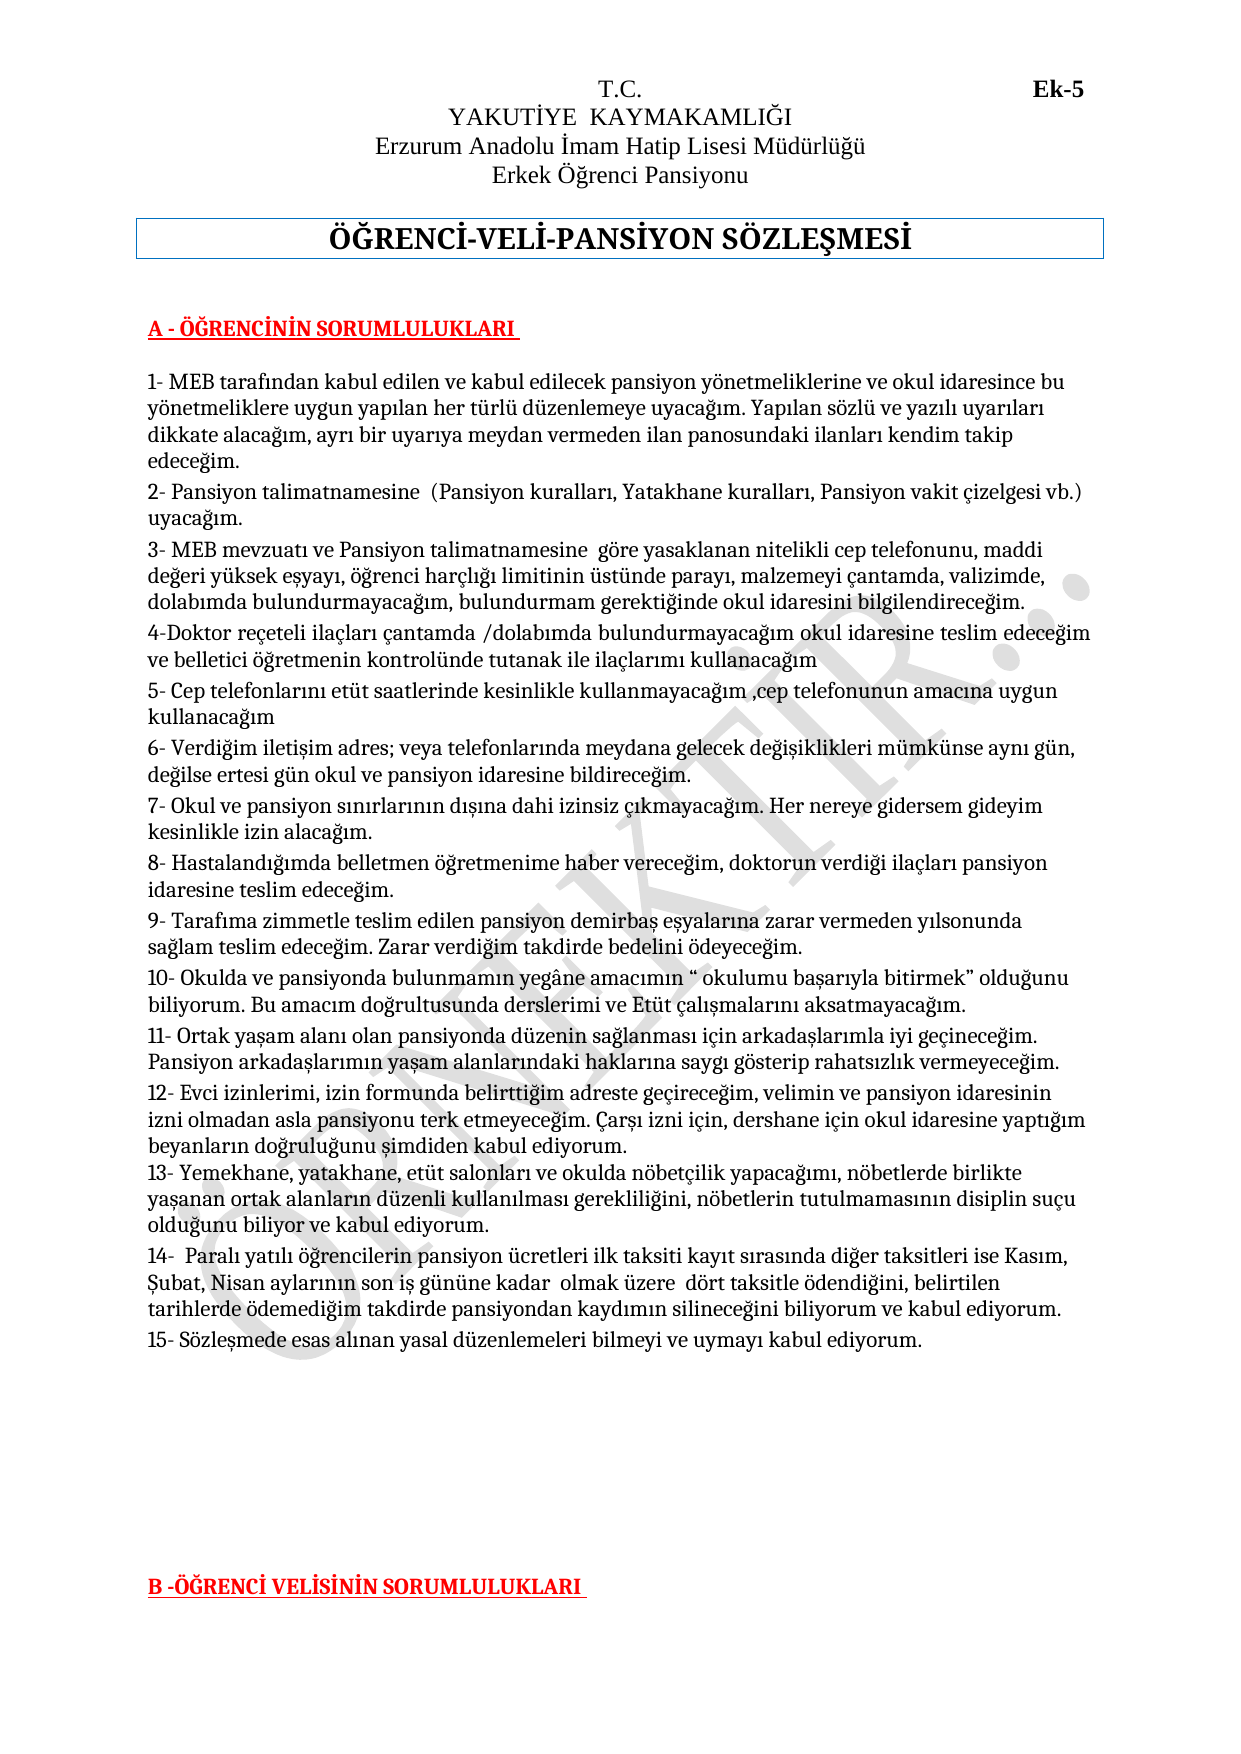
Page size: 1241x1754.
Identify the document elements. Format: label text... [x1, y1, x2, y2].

text 10- Okulda ve pansiyonda bulunmamın yegâne amacımın “ okulumu başarıyla bitirmek” olduğunu biliyorum. Bu amacım doğrultusunda derslerimi ve Etüt çalışmalarını aksatmayacağım. [148, 965, 1093, 1018]
text 11- Ortak yaşam alanı olan pansiyonda düzenin sağlanması için arkadaşlarımla iyi geçineceğim. Pansiyon arkadaşlarımın yaşam alanlarındaki haklarına saygı gösterip rahatsızlık vermeyeceğim. [148, 1023, 1093, 1075]
text 12- Evci izinlerimi, izin formunda belirttiğim adreste geçireceğim, velimin ve pansiyon idaresinin izni olmadan asla pansiyonu terk etmeyeceğim. Çarşı izni için, dershane için okul idaresine yaptığım beyanların doğruluğunu şimdiden kabul ediyorum. [148, 1080, 1093, 1159]
text 6- Verdiğim iletişim adres; veya telefonlarında meydana gelecek değişiklikleri mümkünse aynı gün, değilse ertesi gün okul ve pansiyon idaresine bildireceğim. [148, 735, 1093, 788]
text 2- Pansiyon talimatnamesine (Pansiyon kuralları, Yatakhane kuralları, Pansiyon vakit çizelgesi vb.) uyacağım. [148, 479, 1093, 532]
text 15- Sözleşmede esas alınan yasal düzenlemeleri bilmeyi ve uymayı kabul ediyorum. [148, 1327, 1093, 1353]
text 9- Tarafıma zimmetle teslim edilen pansiyon demirbaş eşyalarına zarar vermeden yılsonunda sağlam teslim edeceğim. Zarar verdiğim takdirde bedelini ödeyeceğim. [148, 908, 1093, 960]
text B -ÖĞRENCİ VELİSİNİN SORUMLULUKLARI [148, 1574, 1093, 1600]
text 5- Cep telefonlarını etüt saatlerinde kesinlikle kullanmayacağım ,cep telefonunun amacına uygun kullanacağım [148, 678, 1093, 730]
text 14- Paralı yatılı öğrencilerin pansiyon ücretleri ilk taksiti kayıt sırasında diğer taksitleri ise Kasım, Şubat, Nisan aylarının son iş gününe kadar olmak üzere dört taksitle ödendiğini, belirtilen tarihlerde ödemediğim takdirde pansiyondan kaydımın silineceğini biliyorum ve kabul ediyorum. [148, 1243, 1093, 1322]
text 7- Okul ve pansiyon sınırlarının dışına dahi izinsiz çıkmayacağım. Her nereye gidersem gideyim kesinlikle izin alacağım. [148, 793, 1093, 845]
text 1- MEB tarafından kabul edilen ve kabul edilecek pansiyon yönetmeliklerine ve okul idaresince bu yönetmeliklere uygun yapılan her türlü düzenlemeye uyacağım. Yapılan sözlü ve yazılı uyarıları dikkate alacağım, ayrı bir uyarıya meydan vermeden ilan panosundaki ilanları kendim takip edeceğim. [148, 369, 1093, 474]
text 8- Hastalandığımda belletmen öğretmenime haber vereceğim, doktorun verdiği ilaçları pansiyon idaresine teslim edeceğim. [148, 850, 1093, 903]
text 13- Yemekhane, yatakhane, etüt salonları ve okulda nöbetçilik yapacağımı, nöbetlerde birlikte yaşanan ortak alanların düzenli kullanılması gerekliliğini, nöbetlerin tutulmamasının disiplin suçu olduğunu biliyor ve kabul ediyorum. [148, 1159, 1093, 1238]
text A - ÖĞRENCİNİN SORUMLULUKLARI [148, 316, 1093, 342]
text 3- MEB mevzuatı ve Pansiyon talimatnamesine göre yasaklanan nitelikli cep telefonunu, maddi değeri yüksek eşyayı, öğrenci harçlığı limitinin üstünde parayı, malzemeyi çantamda, valizimde, dolabımda bulundurmayacağım, bulundurmam gerektiğinde okul idaresini bilgilendireceğim. [148, 536, 1093, 615]
table_header ÖĞRENCİ-VELİ-PANSİYON SÖZLEŞMESİ [137, 219, 1103, 258]
text 4-Doktor reçeteli ilaçları çantamda /dolabımda bulundurmayacağım okul idaresine teslim edeceğim ve belletici öğretmenin kontrolünde tutanak ile ilaçlarımı kullanacağım [148, 620, 1093, 673]
